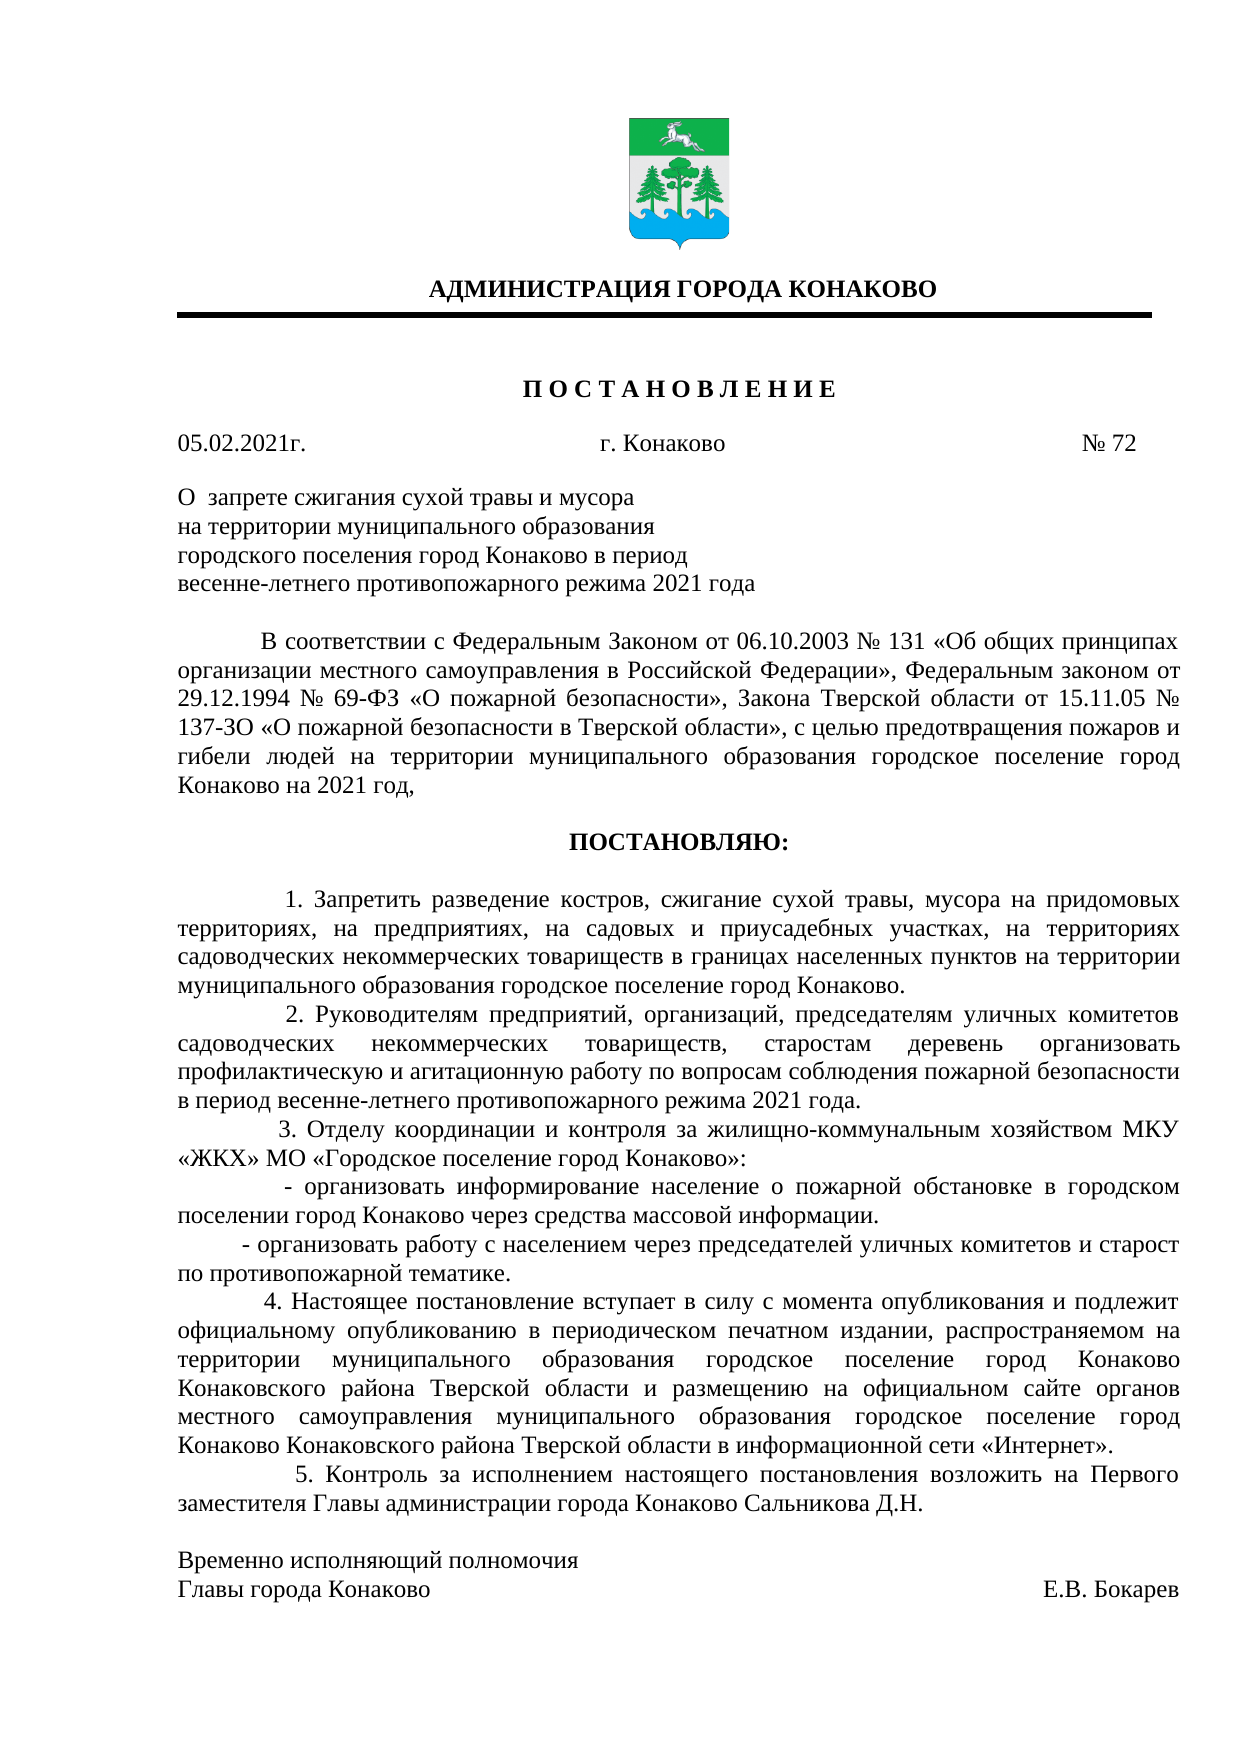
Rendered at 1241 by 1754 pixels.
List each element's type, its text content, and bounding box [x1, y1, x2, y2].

text весенне-летнего противопожарного режима 2021 года [177, 568, 1181, 597]
text В соответствии с Федеральным Законом от 06.10.2003 № 131 «Об общих принципах организации местного самоуправления в Российской Федерации», Федеральным законом от 29.12.1994 № 69-ФЗ «О пожарной безопасности», Закона Тверской области от 15.11.05 № 137-ЗО «О пожарной безопасности в Тверской области», с целью предотвращения пожаров и гибели людей на территории муниципального образования городское поселение город Конаково на 2021 год, [177, 626, 1181, 798]
text 5. Контроль за исполнением настоящего постановления возложить на Первого заместителя Главы администрации города Конаково Сальникова Д.Н. [177, 1459, 1181, 1516]
text на территории муниципального образования [177, 511, 1181, 540]
text городского поселения город Конаково в период [177, 540, 1181, 568]
text 3. Отделу координации и контроля за жилищно-коммунальным хозяйством МКУ «ЖКХ» МО «Городское поселение город Конаково»: [177, 1114, 1181, 1171]
title АДМИНИСТРАЦИЯ ГОРОДА КОНАКОВО [177, 274, 1181, 303]
text - организовать работу с населением через председателей уличных комитетов и старост по противопожарной тематике. [177, 1229, 1181, 1286]
picture [629, 118, 730, 218]
picture [629, 231, 730, 250]
text ПОСТАНОВЛЯЮ: [177, 827, 1181, 856]
text 2. Руководителям предприятий, организаций, председателям уличных комитетов садоводческих некоммерческих товариществ, старостам деревень организовать профилактическую и агитационную работу по вопросам соблюдения пожарной безопасности в период весенне-летнего противопожарного режима 2021 года. [177, 999, 1181, 1114]
text - организовать информирование население о пожарной обстановке в городском поселении город Конаково через средства массовой информации. [177, 1171, 1181, 1229]
text Главы города Конаково Е.В. Бокарев [177, 1574, 1181, 1603]
text 05.02.2021г. г. Конаково № 72 [177, 428, 1181, 457]
text Временно исполняющий полномочия [177, 1545, 1181, 1574]
text 1. Запретить разведение костров, сжигание сухой травы, мусора на придомовых территориях, на предприятиях, на садовых и приусадебных участках, на территориях садоводческих некоммерческих товариществ в границах населенных пунктов на территории муниципального образования городское поселение город Конаково. [177, 884, 1181, 999]
text О запрете сжигания сухой травы и мусора [177, 482, 1181, 511]
text 4. Настоящее постановление вступает в силу с момента опубликования и подлежит официальному опубликованию в периодическом печатном издании, распространяемом на территории муниципального образования городское поселение город Конаково Конаковского района Тверской области и размещению на официальном сайте органов местного самоуправления муниципального образования городское поселение город Конаково Конаковского района Тверской области в информационной сети «Интернет». [177, 1286, 1181, 1459]
text П О С Т А Н О В Л Е Н И Е [177, 374, 1181, 403]
